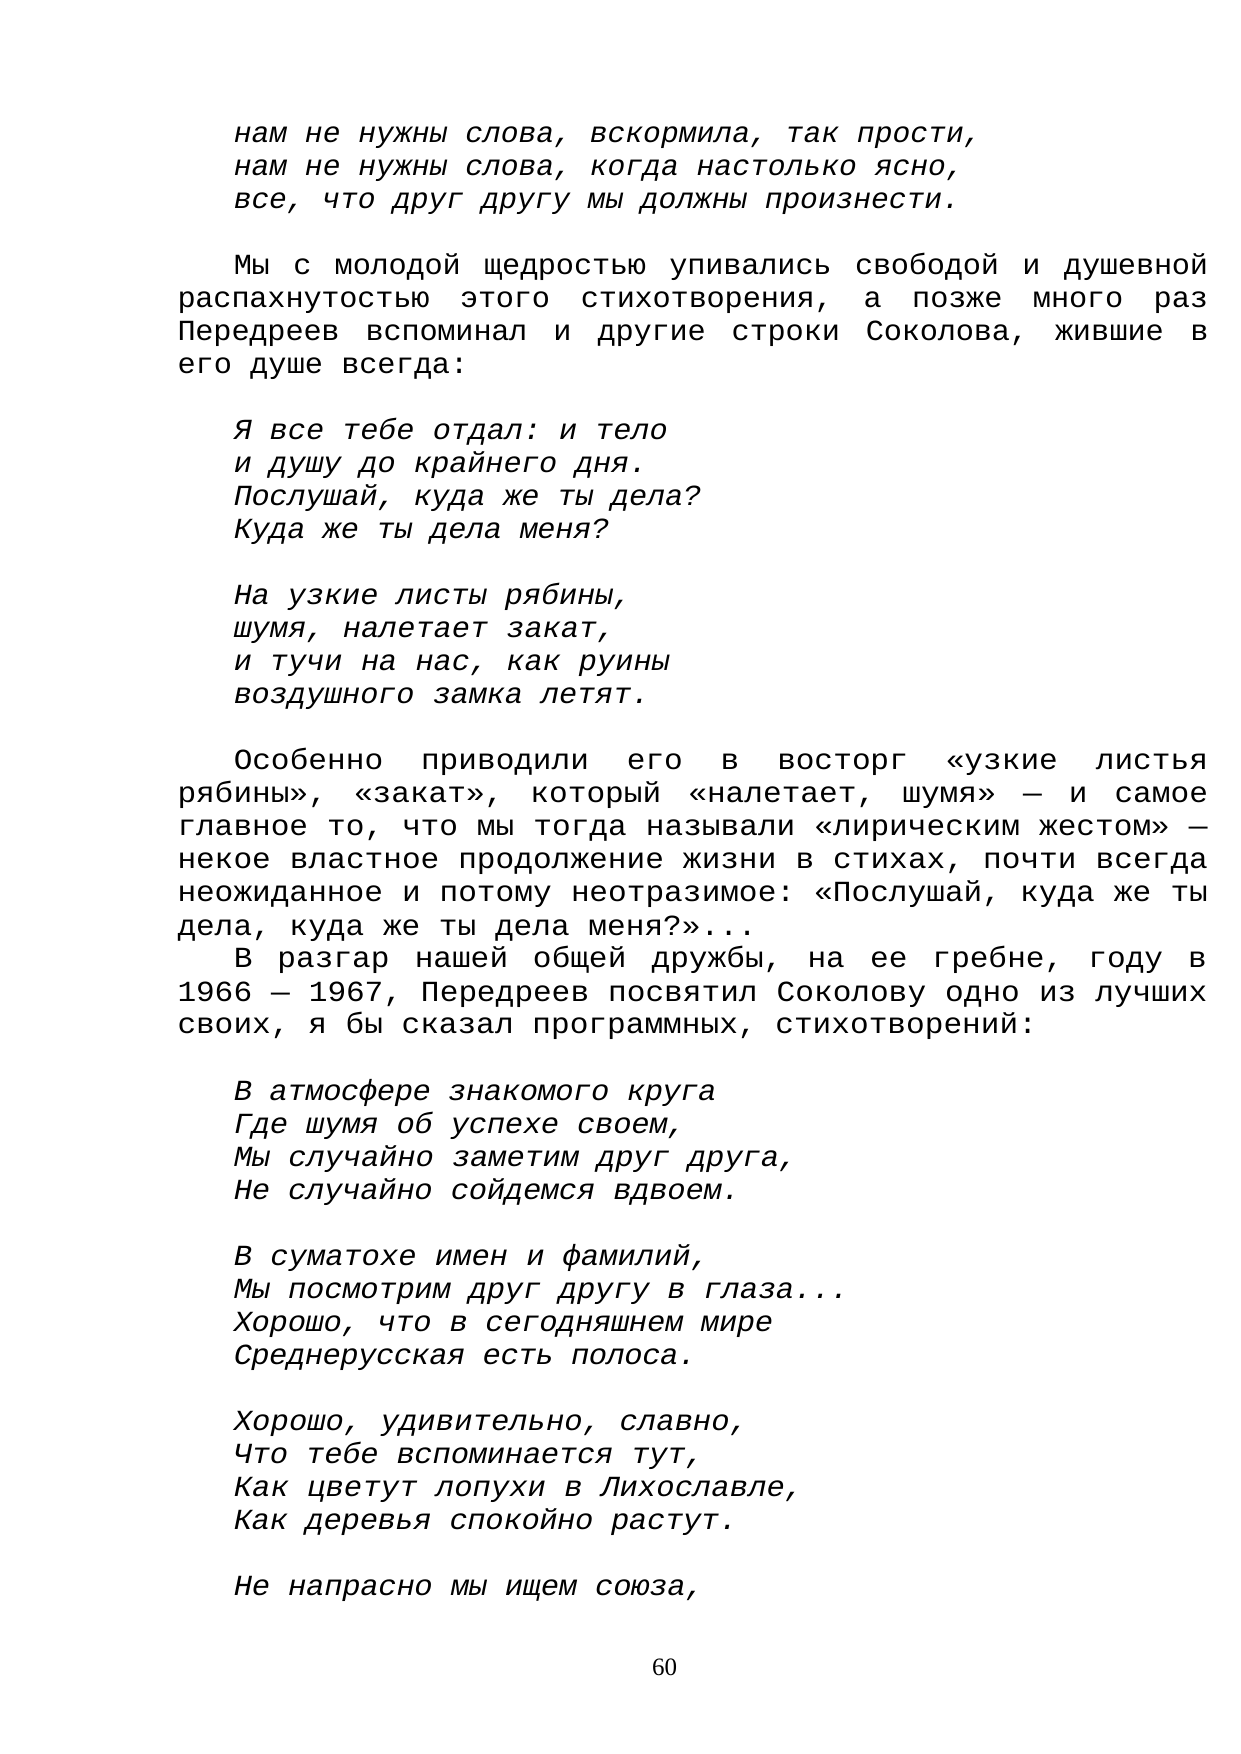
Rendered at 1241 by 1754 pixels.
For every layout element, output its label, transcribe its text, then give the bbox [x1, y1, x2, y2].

text воздушного замка летят. [177, 679, 1208, 712]
text Как цветут лопухи в Лихославле, [177, 1472, 1208, 1505]
text Мы случайно заметим друг друга, [177, 1142, 1208, 1175]
text Не напрасно мы ищем союза, [177, 1571, 1208, 1604]
text Особенно приводили его в восторг «узкие листья рябины», «закат», который «налетает, шумя» — и самое главное то, что мы тогда называли «лирическим жестом» — некое властное продолжение жизни в стихах, почти всегда неожиданное и потому неотразимое: «Послушай, куда же ты дела, куда же ты дела меня?»... [177, 746, 1208, 944]
text шумя, налетает закат, [177, 613, 1208, 646]
text нам не нужны слова, когда настолько ясно, [177, 151, 1208, 184]
text Где шумя об успехе своем, [177, 1109, 1208, 1142]
text В атмосфере знакомого круга [177, 1076, 1208, 1109]
text Хорошо, удивительно, славно, [177, 1406, 1208, 1439]
text На узкие листы рябины, [177, 580, 1208, 613]
text и тучи на нас, как руины [177, 646, 1208, 679]
text Мы посмотрим друг другу в глаза... [177, 1274, 1208, 1307]
text нам не нужны слова, вскормила, так прости, [177, 118, 1208, 151]
text Как деревья спокойно растут. [177, 1505, 1208, 1538]
text Не случайно сойдемся вдвоем. [177, 1175, 1208, 1208]
text Что тебе вспоминается тут, [177, 1439, 1208, 1472]
text Среднерусская есть полоса. [177, 1340, 1208, 1373]
text В разгар нашей общей дружбы, на ее гребне, году в 1966 — 1967, Передреев посвятил Соколову одно из лучших своих, я бы сказал программных, стихотворений: [177, 944, 1208, 1043]
text и душу до крайнего дня. [177, 448, 1208, 481]
text Хорошо, что в сегодняшнем мире [177, 1307, 1208, 1340]
text Я все тебе отдал: и тело [177, 415, 1208, 448]
text Куда же ты дела меня? [177, 514, 1208, 547]
text Мы с молодой щедростью упивались свободой и душевной распахнутостью этого стихотворения, а позже много раз Передреев вспоминал и другие строки Соколова, жившие в его душе всегда: [177, 250, 1208, 382]
text все, что друг другу мы должны произнести. [177, 184, 1208, 217]
text Послушай, куда же ты дела? [177, 481, 1208, 514]
text В суматохе имен и фамилий, [177, 1241, 1208, 1274]
